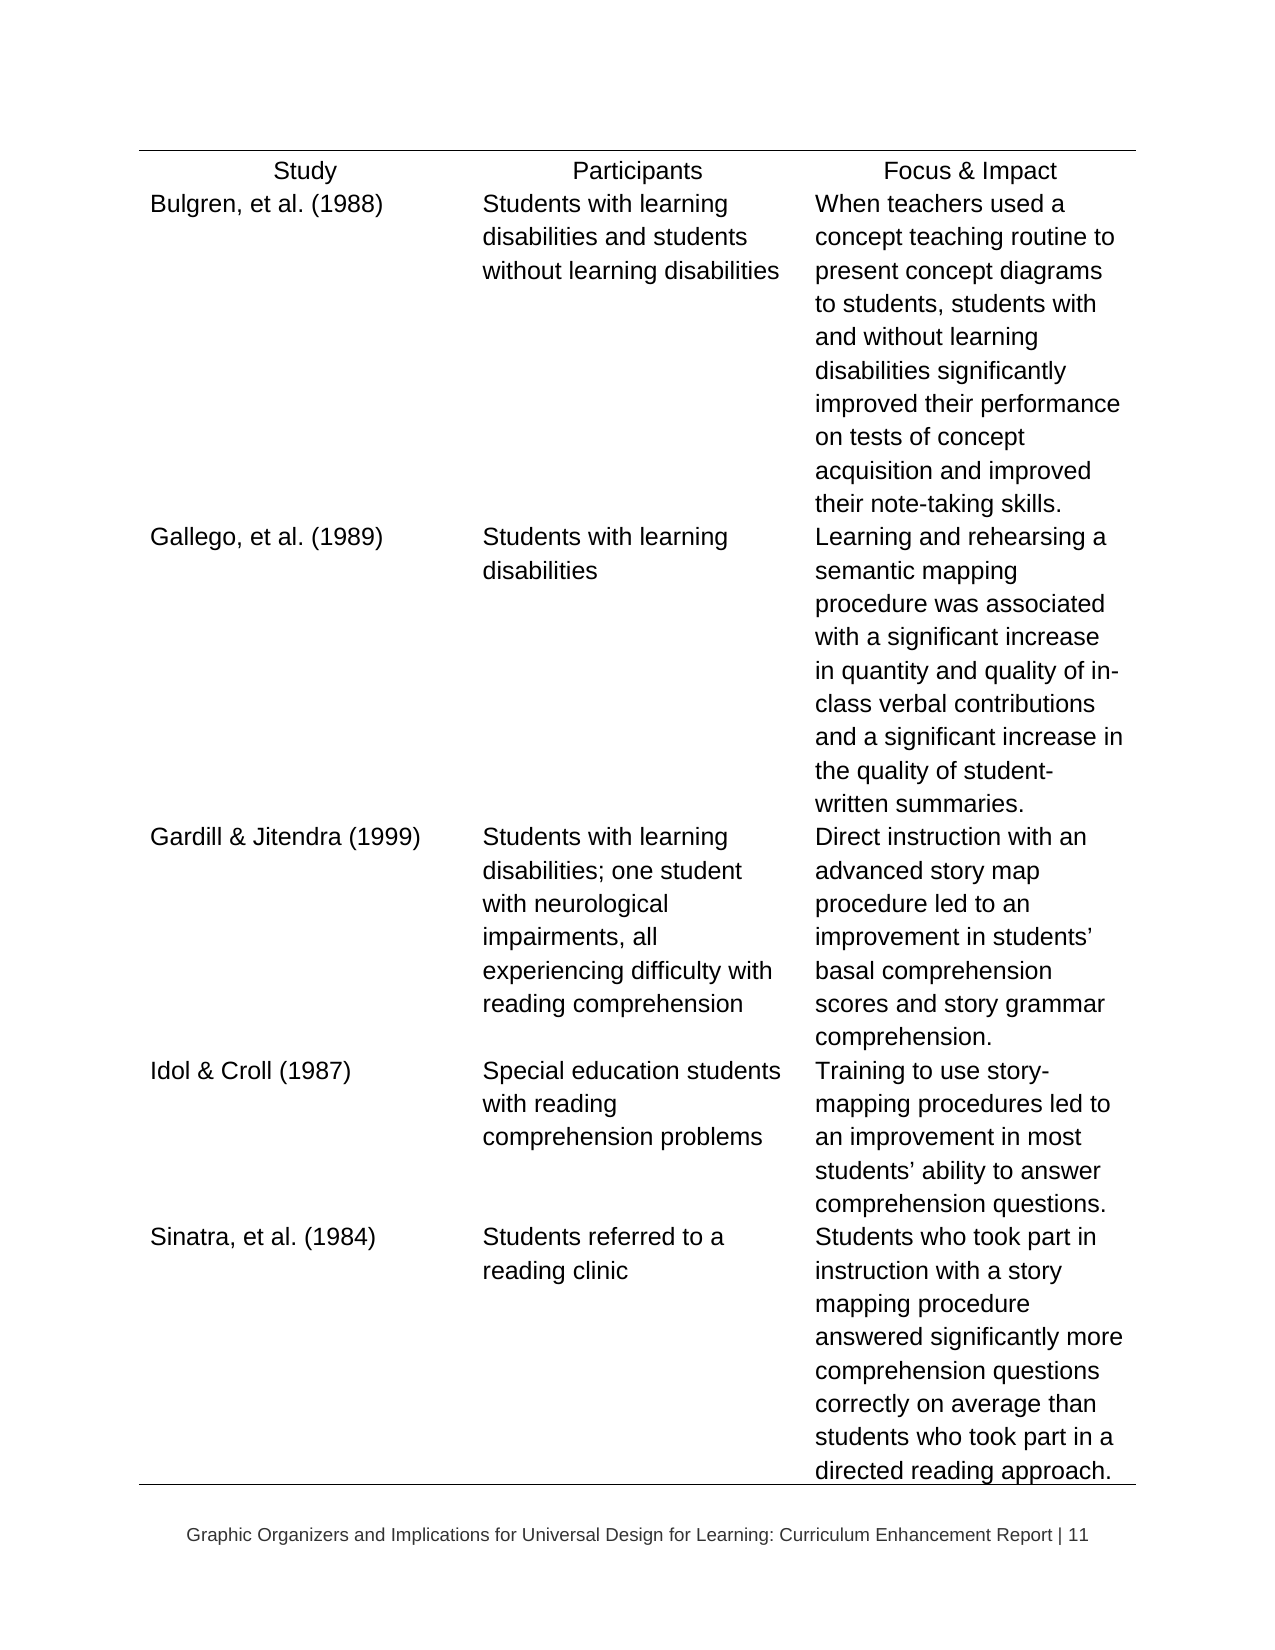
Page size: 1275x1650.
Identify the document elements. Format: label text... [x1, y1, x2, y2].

table_cell Training to use story-mapping procedures led to an improvement in most students’ ability to answer comprehension questions. [804, 1051, 1136, 1218]
table_cell Students with learning disabilities; one student with neurological impairments, all experiencing difficulty with reading comprehension [471, 818, 804, 1051]
table_cell Idol & Croll (1987) [139, 1051, 471, 1218]
table_header Focus & Impact [804, 151, 1136, 184]
table_cell Sinatra, et al. (1984) [139, 1218, 471, 1484]
table_cell Students with learning disabilities and students without learning disabilities [471, 184, 804, 518]
table_cell Special education students with reading comprehension problems [471, 1051, 804, 1218]
table_cell Direct instruction with an advanced story map procedure led to an improvement in students’ basal comprehension scores and story grammar comprehension. [804, 818, 1136, 1051]
table_cell Bulgren, et al. (1988) [139, 184, 471, 518]
table_cell Gallego, et al. (1989) [139, 518, 471, 818]
table_cell When teachers used a concept teaching routine to present concept diagrams to students, students with and without learning disabilities significantly improved their performance on tests of concept acquisition and improved their note-taking skills. [804, 184, 1136, 518]
table_cell Learning and rehearsing a semantic mapping procedure was associated with a significant increase in quantity and quality of in-class verbal contributions and a significant increase in the quality of student-written summaries. [804, 518, 1136, 818]
table_cell Students with learning disabilities [471, 518, 804, 818]
table_cell Students who took part in instruction with a story mapping procedure answered significantly more comprehension questions correctly on average than students who took part in a directed reading approach. [804, 1218, 1136, 1484]
table_header Study [139, 151, 471, 184]
table_cell Students referred to a reading clinic [471, 1218, 804, 1484]
table_header Participants [471, 151, 804, 184]
table_cell Gardill & Jitendra (1999) [139, 818, 471, 1051]
